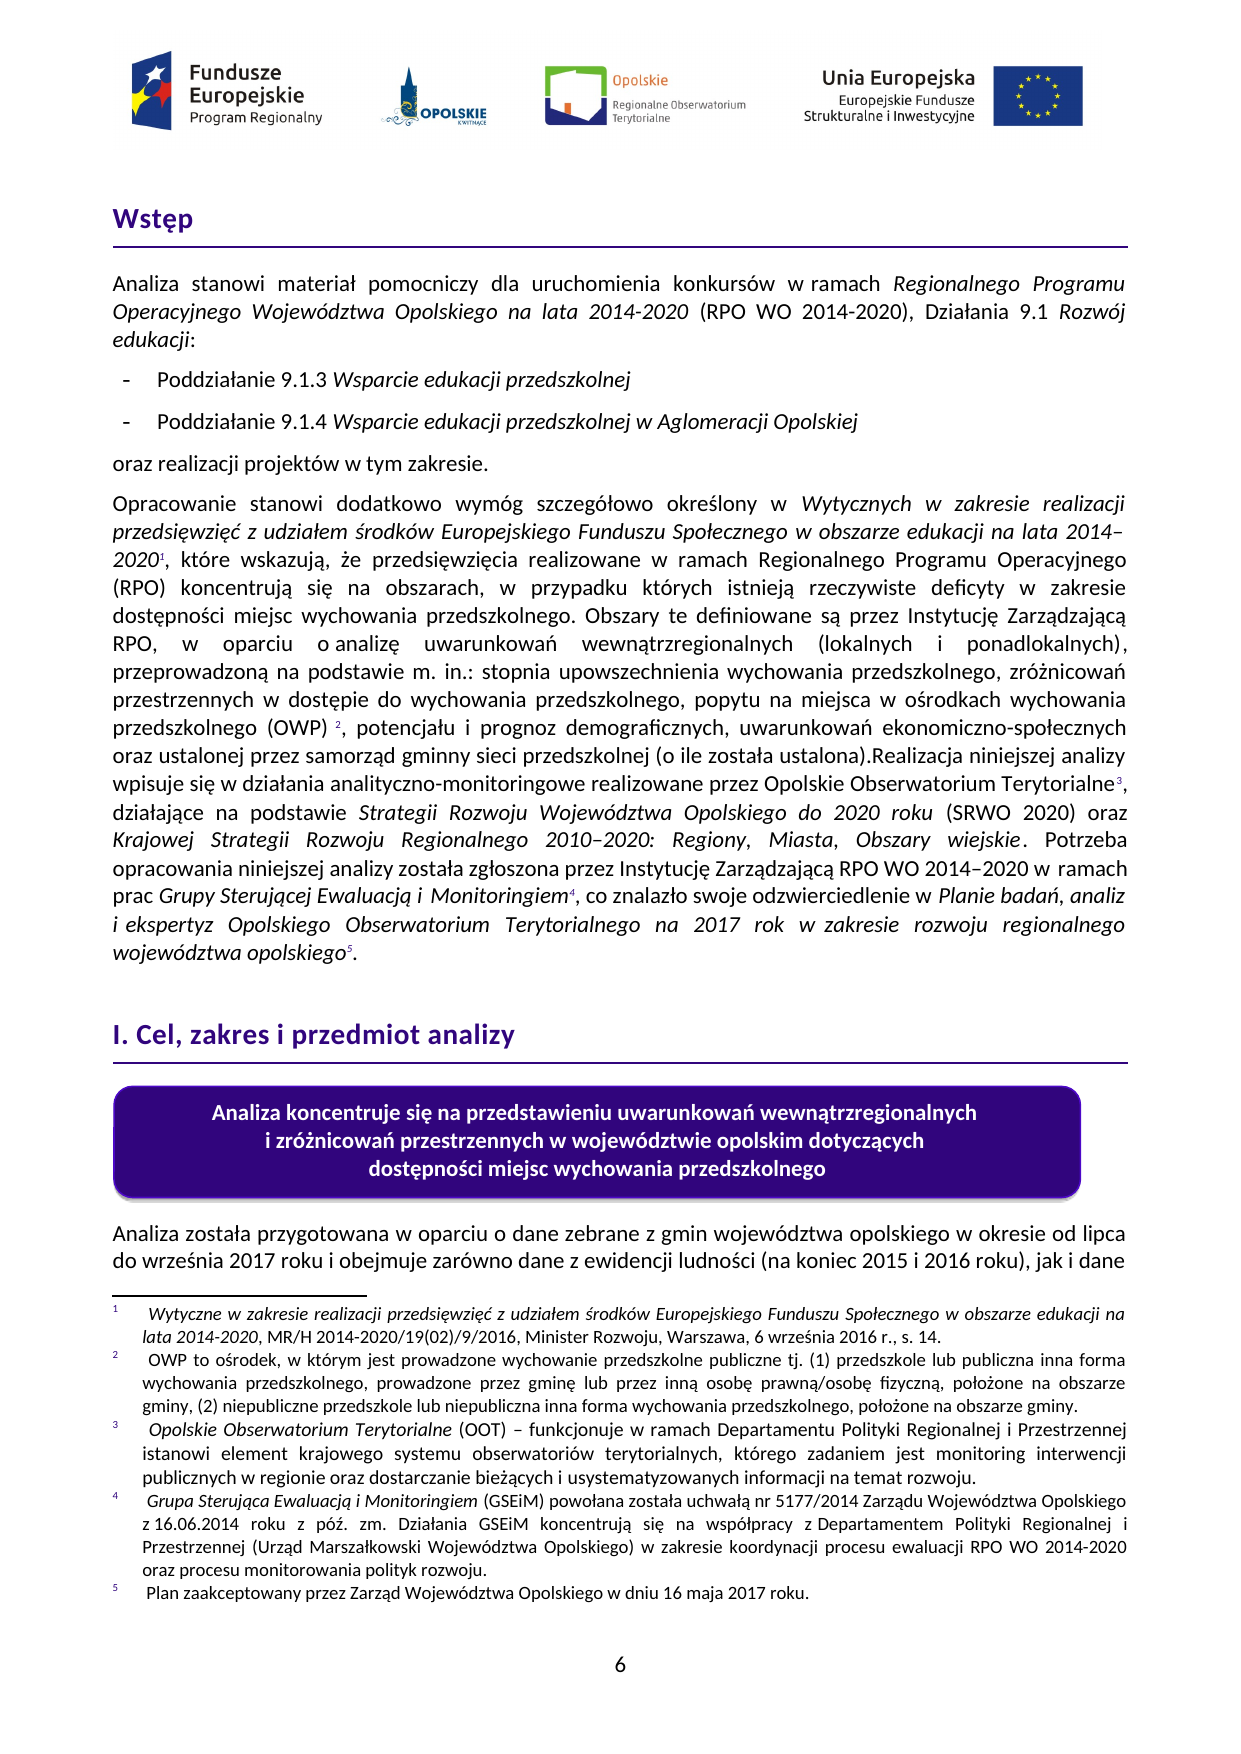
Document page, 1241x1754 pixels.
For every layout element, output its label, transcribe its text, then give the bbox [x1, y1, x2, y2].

list Poddziałanie 9.1.3 Wsparcie edukacji przedszkolnej [119, 366, 1128, 395]
list Poddziałanie 9.1.4 Wsparcie edukacji przedszkolnej w Aglomeracji Opolskiej [119, 407, 1128, 436]
subtitle Wstęp [112, 200, 1128, 248]
text Opracowanie stanowi dodatkowo wymóg szczegółowo określony w Wytycznych w zakresie realizacji przedsięwzięć z udziałem środków Europejskiego Funduszu Społecznego w obszarze edukacji na lata 2014–2020, które wskazują, że przedsięwzięcia realizowane w ramach Regionalnego Programu Operacyjnego (RPO) koncentrują się na obszarach, w przypadku których istnieją rzeczywiste deficyty w zakresie dostępności miejsc wychowania przedszkolnego. Obszary te definiowane są przez Instytucję Zarządzającą RPO, w oparciu o analizę uwarunkowań wewnątrzregionalnych (lokalnych i ponadlokalnych), przeprowadzoną na podstawie m. in.: stopnia upowszechnienia wychowania przedszkolnego, zróżnicowań przestrzennych w dostępie do wychowania przedszkolnego, popytu na miejsca w ośrodkach wychowania przedszkolnego (OWP) , potencjału i prognoz demograficznych, uwarunkowań ekonomiczno-społecznych oraz ustalonej przez samorząd gminny sieci przedszkolnej (o ile została ustalona).Realizacja niniejszej analizy wpisuje się w działania analityczno-monitoringowe realizowane przez Opolskie Obserwatorium Terytorialne, działające na podstawie Strategii Rozwoju Województwa Opolskiego do 2020 roku (SRWO 2020) oraz Krajowej Strategii Rozwoju Regionalnego 2010–2020: Regiony, Miasta, Obszary wiejskie. Potrzeba opracowania niniejszej analizy została zgłoszona przez Instytucję Zarządzającą RPO WO 2014–2020 w ramach prac Grupy Sterującej Ewaluacją i Monitoringiem, co znalazło swoje odzwierciedlenie w Planie badań, analiz i ekspertyz Opolskiego Obserwatorium Terytorialnego na 2017 rok w zakresie rozwoju regionalnego województwa opolskiego. [112, 489, 1128, 966]
text Analiza stanowi materiał pomocniczy dla uruchomienia konkursów w ramach Regionalnego Programu Operacyjnego Województwa Opolskiego na lata 2014-2020 (RPO WO 2014-2020), Działania 9.1 Rozwój edukacji: [112, 269, 1128, 353]
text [112, 1219, 1128, 1275]
picture [112, 30, 1102, 150]
list oraz realizacji projektów w tym zakresie. [112, 449, 1128, 477]
subtitle I. Cel, zakres i przedmiot analizy [112, 1016, 1128, 1064]
